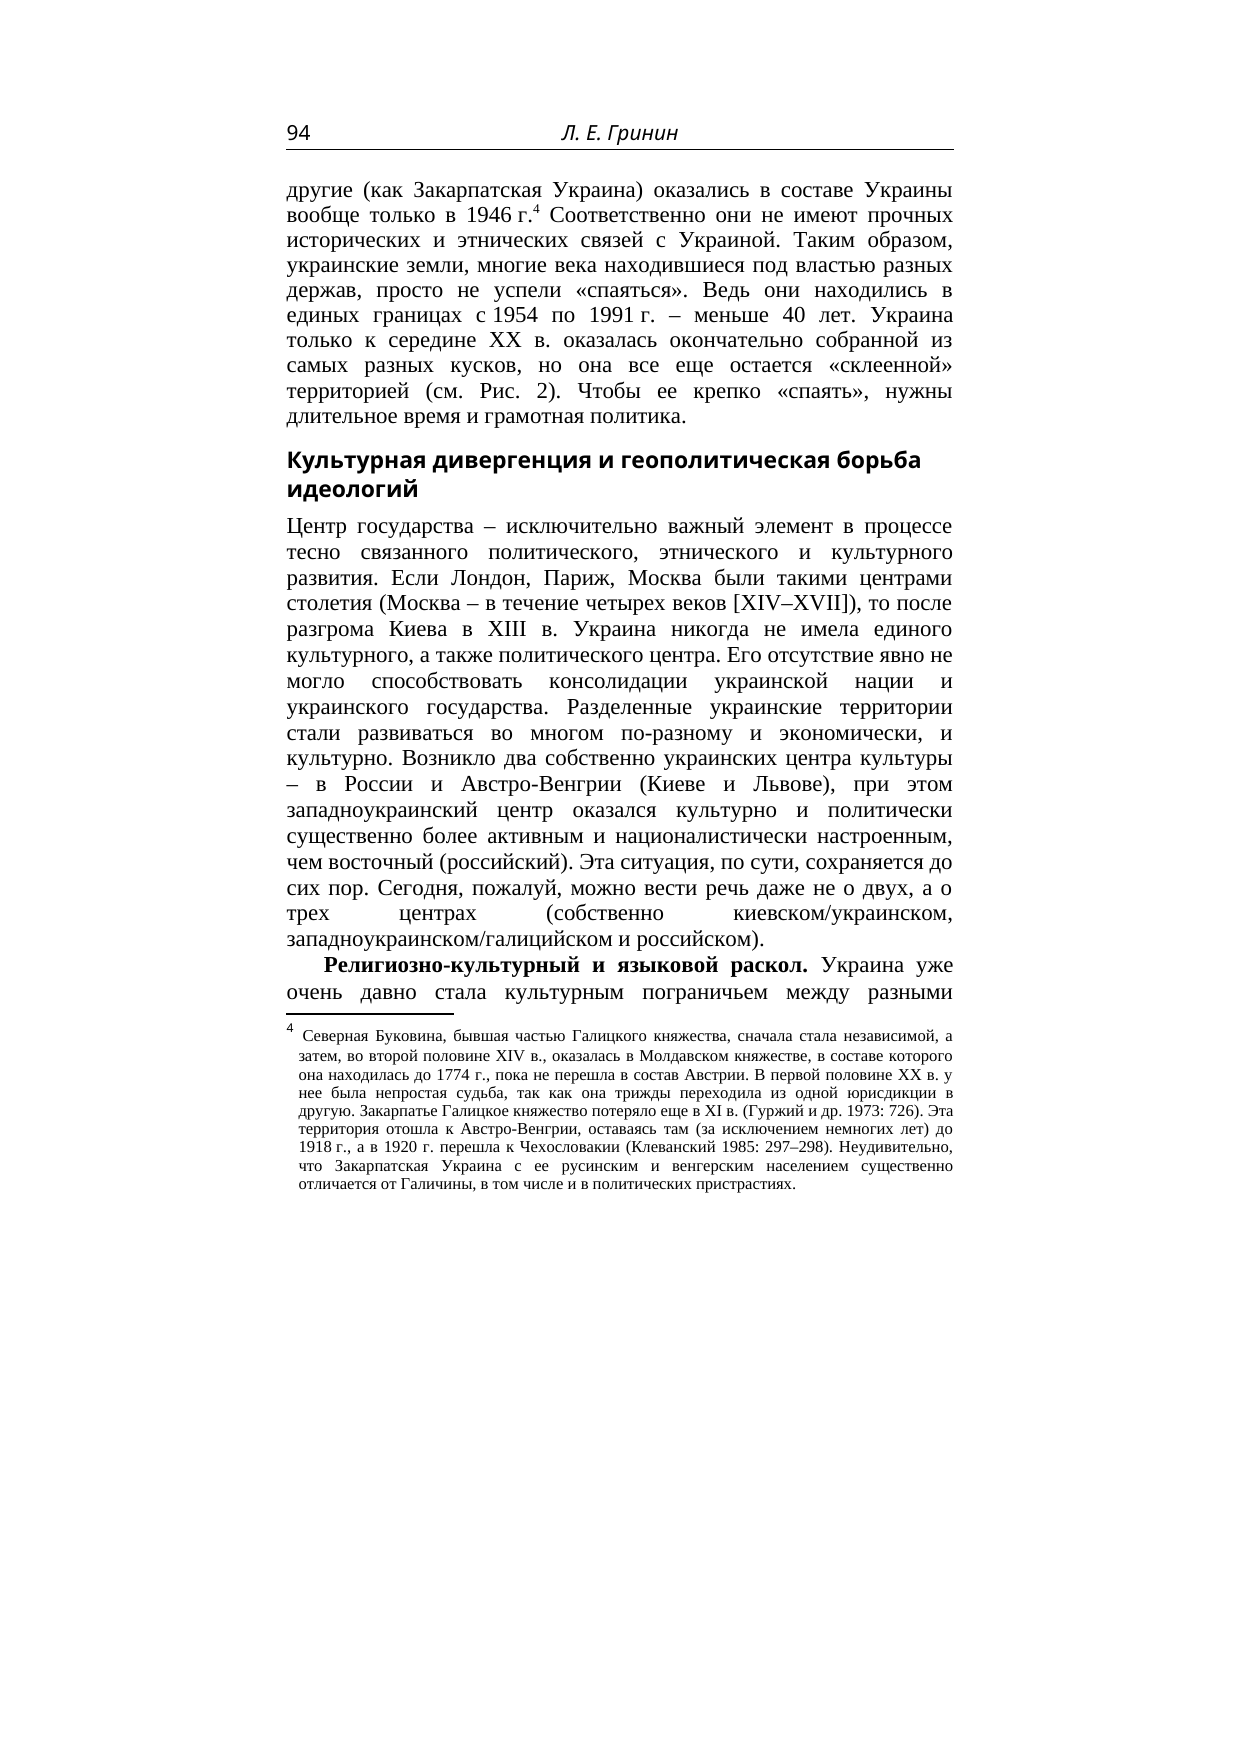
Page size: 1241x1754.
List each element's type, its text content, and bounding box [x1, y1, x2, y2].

text Культурная дивергенция и геополитическая борьба идеологий [286, 445, 954, 504]
text Соответственно ни о какой устойчивости границ говорить не приходится, что явно не способствовало формированию идеологии государственности. До самого 1946 г. не было периода, когда бы все земли Украины находились под властью хотя бы одного государства. Они всегда были разделены между целым рядом держав, причем юрисдикция территорий постоянно менялась. Кроме Польши, России, Крымского ханства, Турции и Австрии в судьбе Украины активное участие периодически принимали Румыния, Венгрия, Франция, Германия, Чехословакия. Разделы определили и разную судьбу тех или иных украинских земель. Некоторые территории, такие как Северная Буковина, были оторваны от других украинских земель в течение 5–6 столетий, другие (как Закарпатская Украина) оказались в составе Украины вообще только в 1946 г. Соответственно они не имеют прочных исторических и этнических связей с Украиной. Таким образом, украинские земли, многие века находившиеся под властью разных держав, просто не успели «спаяться». Ведь они находились в единых границах с 1954 по 1991 г. – меньше 40 лет. Украина только к середине ХХ в. оказалась окончательно собранной из самых разных кусков, но она все еще остается «склеенной» территорией (см. Рис. 2). Чтобы ее крепко «спаять», нужны длительное время и грамотная политика. [286, 177, 954, 428]
text Центр государства – исключительно важный элемент в процессе тесно связанного политического, этнического и культурного развития. Если Лондон, Париж, Москва были такими центрами столетия (Москва – в течение четырех веков [XIV–XVII]), то после разгрома Киева в XIII в. Украина никогда не имела единого культурного, а также политического центра. Его отсутствие явно не могло способствовать консолидации украинской нации и украинского государства. Разделенные украинские территории стали развиваться во многом по-разному и экономически, и культурно. Возникло два собственно украинских центра культуры – в России и Австро-Венгрии (Киеве и Львове), при этом западноукраинский центр оказался культурно и политически существенно более активным и националистически настроенным, чем восточный (российский). Эта ситуация, по сути, сохраняется до сих пор. Сегодня, пожалуй, можно вести речь даже не о двух, а о трех центрах (собственно киевском/украинском, западноукраинском/галицийском и российском). [286, 512, 954, 952]
